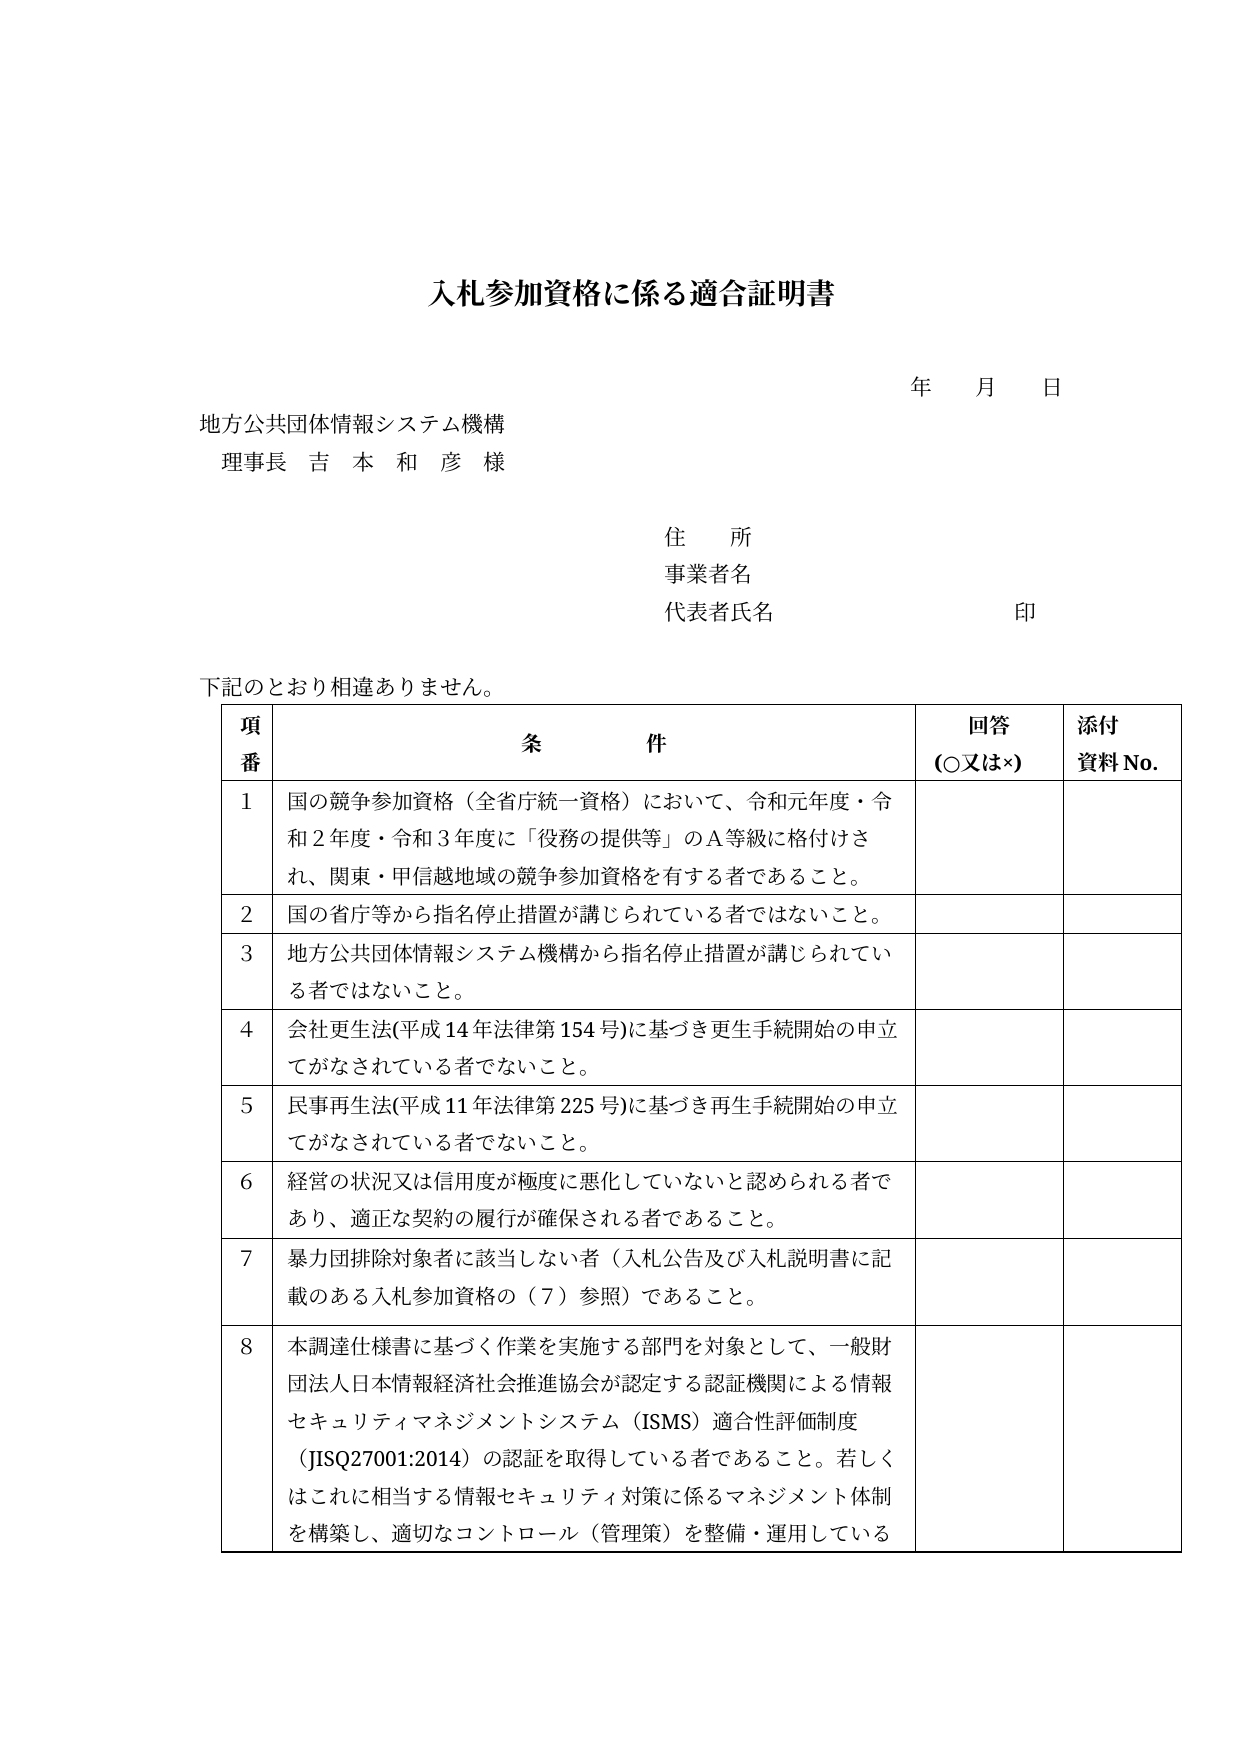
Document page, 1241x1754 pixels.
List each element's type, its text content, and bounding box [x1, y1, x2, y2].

table_cell [916, 1162, 1063, 1238]
text 入札参加資格に係る適合証明書 [199, 254, 1063, 329]
text 年 月 日 [199, 367, 1063, 404]
text 事業者名 [664, 554, 1063, 592]
table_cell 国の競争参加資格（全省庁統一資格）において、令和元年度・令和２年度・令和３年度に「役務の提供等」のＡ等級に格付けされ、関東・甲信越地域の競争参加資格を有する者であること。 [273, 781, 915, 894]
table_header 条 件 [273, 705, 915, 780]
table_cell ６ [222, 1162, 272, 1238]
text 下記のとおり相違ありません。 [199, 667, 1063, 704]
table_cell ７ [222, 1239, 272, 1325]
table_cell 国の省庁等から指名停止措置が講じられている者ではないこと。 [273, 895, 915, 932]
text 地方公共団体情報システム機構 [199, 404, 1063, 442]
table_cell 経営の状況又は信用度が極度に悪化していないと認められる者であり、適正な契約の履行が確保される者であること。 [273, 1162, 915, 1238]
table_cell [916, 1326, 1063, 1551]
table_cell [1064, 895, 1181, 932]
table_header 添付 資料No. [1064, 705, 1181, 780]
table_header 回答 (○又は×) [916, 705, 1063, 780]
table_cell [1064, 1239, 1181, 1325]
text 住 所 [664, 517, 1063, 554]
table_header 項番 [222, 705, 272, 780]
table_cell ４ [222, 1010, 272, 1084]
text 理事長 吉 本 和 彦 様 [199, 442, 1063, 479]
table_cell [273, 1326, 915, 1551]
table_cell [916, 1239, 1063, 1325]
table_cell [916, 1086, 1063, 1161]
table_cell 暴力団排除対象者に該当しない者（入札公告及び入札説明書に記載のある入札参加資格の（７）参照）であること。 [273, 1239, 915, 1325]
table_cell ５ [222, 1086, 272, 1161]
table_cell [916, 895, 1063, 932]
table_cell [1064, 1086, 1181, 1161]
table_cell [1064, 781, 1181, 894]
table_cell [1064, 1010, 1181, 1084]
text 代表者氏名 印 [664, 592, 1063, 629]
table_cell 地方公共団体情報システム機構から指名停止措置が講じられている者ではないこと。 [273, 934, 915, 1008]
table_cell [1064, 1162, 1181, 1238]
table_cell [916, 781, 1063, 894]
table_cell [1064, 1326, 1181, 1551]
table_cell [1064, 934, 1181, 1008]
table_cell ２ [222, 895, 272, 932]
table_cell 会社更生法(平成14年法律第154号)に基づき更生手続開始の申立てがなされている者でないこと｡ [273, 1010, 915, 1084]
table_cell [916, 934, 1063, 1008]
table_cell ８ [222, 1326, 272, 1551]
table_cell 民事再生法(平成11年法律第225号)に基づき再生手続開始の申立てがなされている者でないこと｡ [273, 1086, 915, 1161]
table_cell [916, 1010, 1063, 1084]
table_cell １ [222, 781, 272, 894]
table_cell ３ [222, 934, 272, 1008]
